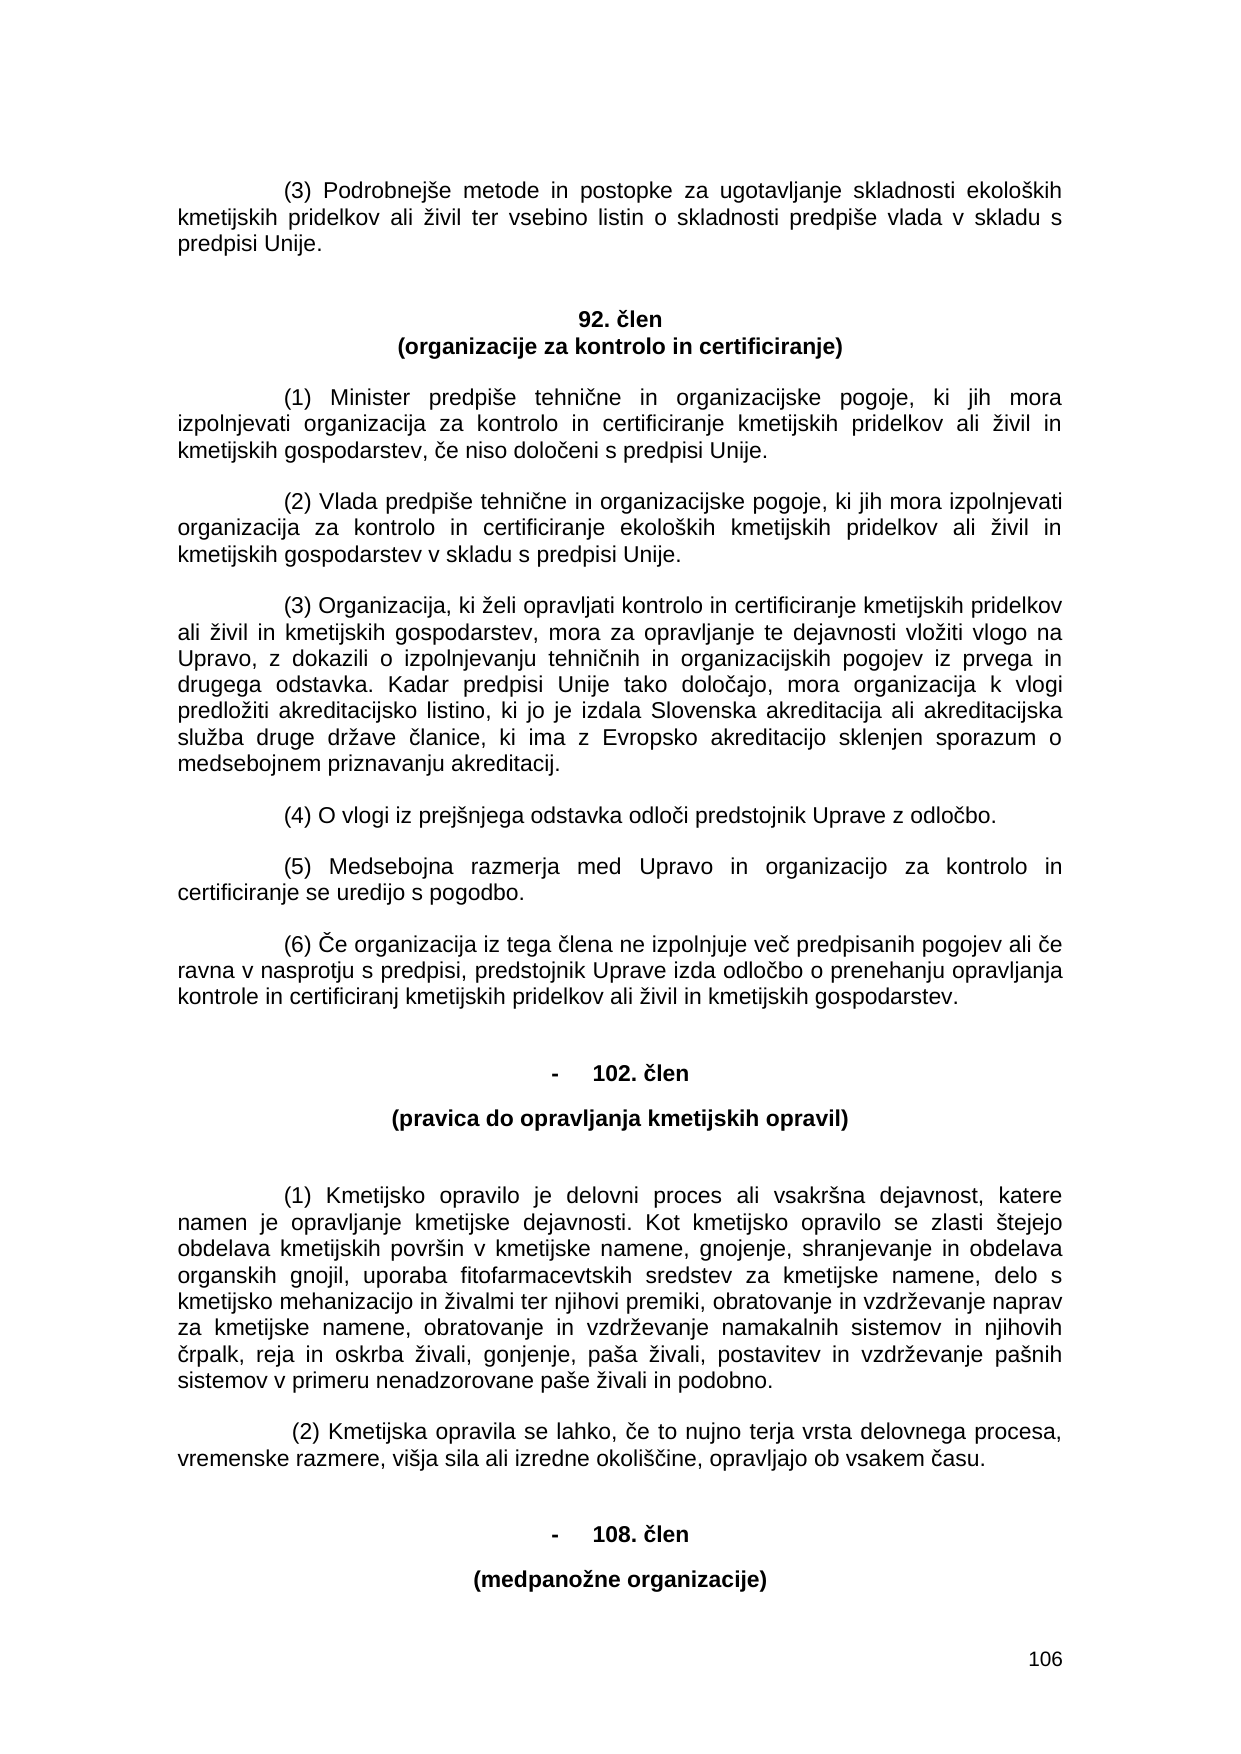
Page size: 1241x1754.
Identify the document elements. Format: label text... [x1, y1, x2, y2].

text (pravica do opravljanja kmetijskih opravil) [177, 1105, 1063, 1131]
text (1) Minister predpiše tehnične in organizacijske pogoje, ki jih mora izpolnjevati organizacija za kontrolo in certificiranje kmetijskih pridelkov ali živil in kmetijskih gospodarstev, če niso določeni s predpisi Unije. [177, 384, 1063, 463]
text (organizacije za kontrolo in certificiranje) [177, 333, 1063, 359]
text (1) Kmetijsko opravilo je delovni proces ali vsakršna dejavnost, katere namen je opravljanje kmetijske dejavnosti. Kot kmetijsko opravilo se zlasti štejejo obdelava kmetijskih površin v kmetijske namene, gnojenje, shranjevanje in obdelava organskih gnojil, uporaba fitofarmacevtskih sredstev za kmetijske namene, delo s kmetijsko mehanizacijo in živalmi ter njihovi premiki, obratovanje in vzdrževanje naprav za kmetijske namene, obratovanje in vzdrževanje namakalnih sistemov in njihovih črpalk, reja in oskrba živali, gonjenje, paša živali, postavitev in vzdrževanje pašnih sistemov v primeru nenadzorovane paše živali in podobno. [177, 1182, 1063, 1393]
text (2) Kmetijska opravila se lahko, če to nujno terja vrsta delovnega procesa, vremenske razmere, višja sila ali izredne okoliščine, opravljajo ob vsakem času. [177, 1418, 1063, 1471]
text (3) Podrobnejše metode in postopke za ugotavljanje skladnosti ekoloških kmetijskih pridelkov ali živil ter vsebino listin o skladnosti predpiše vlada v skladu s predpisi Unije. [177, 177, 1063, 256]
list 102. člen [177, 1060, 1063, 1086]
list 108. člen [177, 1521, 1063, 1547]
text (6) Če organizacija iz tega člena ne izpolnjuje več predpisanih pogojev ali če ravna v nasprotju s predpisi, predstojnik Uprave izda odločbo o prenehanju opravljanja kontrole in certificiranj kmetijskih pridelkov ali živil in kmetijskih gospodarstev. [177, 931, 1063, 1010]
text (5) Medsebojna razmerja med Upravo in organizacijo za kontrolo in certificiranje se uredijo s pogodbo. [177, 853, 1063, 906]
text 92. člen [177, 306, 1063, 333]
text (4) O vlogi iz prejšnjega odstavka odloči predstojnik Uprave z odločbo. [177, 802, 1063, 828]
text (2) Vlada predpiše tehnične in organizacijske pogoje, ki jih mora izpolnjevati organizacija za kontrolo in certificiranje ekoloških kmetijskih pridelkov ali živil in kmetijskih gospodarstev v skladu s predpisi Unije. [177, 488, 1063, 567]
text (medpanožne organizacije) [177, 1566, 1063, 1592]
text (3) Organizacija, ki želi opravljati kontrolo in certificiranje kmetijskih pridelkov ali živil in kmetijskih gospodarstev, mora za opravljanje te dejavnosti vložiti vlogo na Upravo, z dokazili o izpolnjevanju tehničnih in organizacijskih pogojev iz prvega in drugega odstavka. Kadar predpisi Unije tako določajo, mora organizacija k vlogi predložiti akreditacijsko listino, ki jo je izdala Slovenska akreditacija ali akreditacijska služba druge države članice, ki ima z Evropsko akreditacijo sklenjen sporazum o medsebojnem priznavanju akreditacij. [177, 592, 1063, 777]
